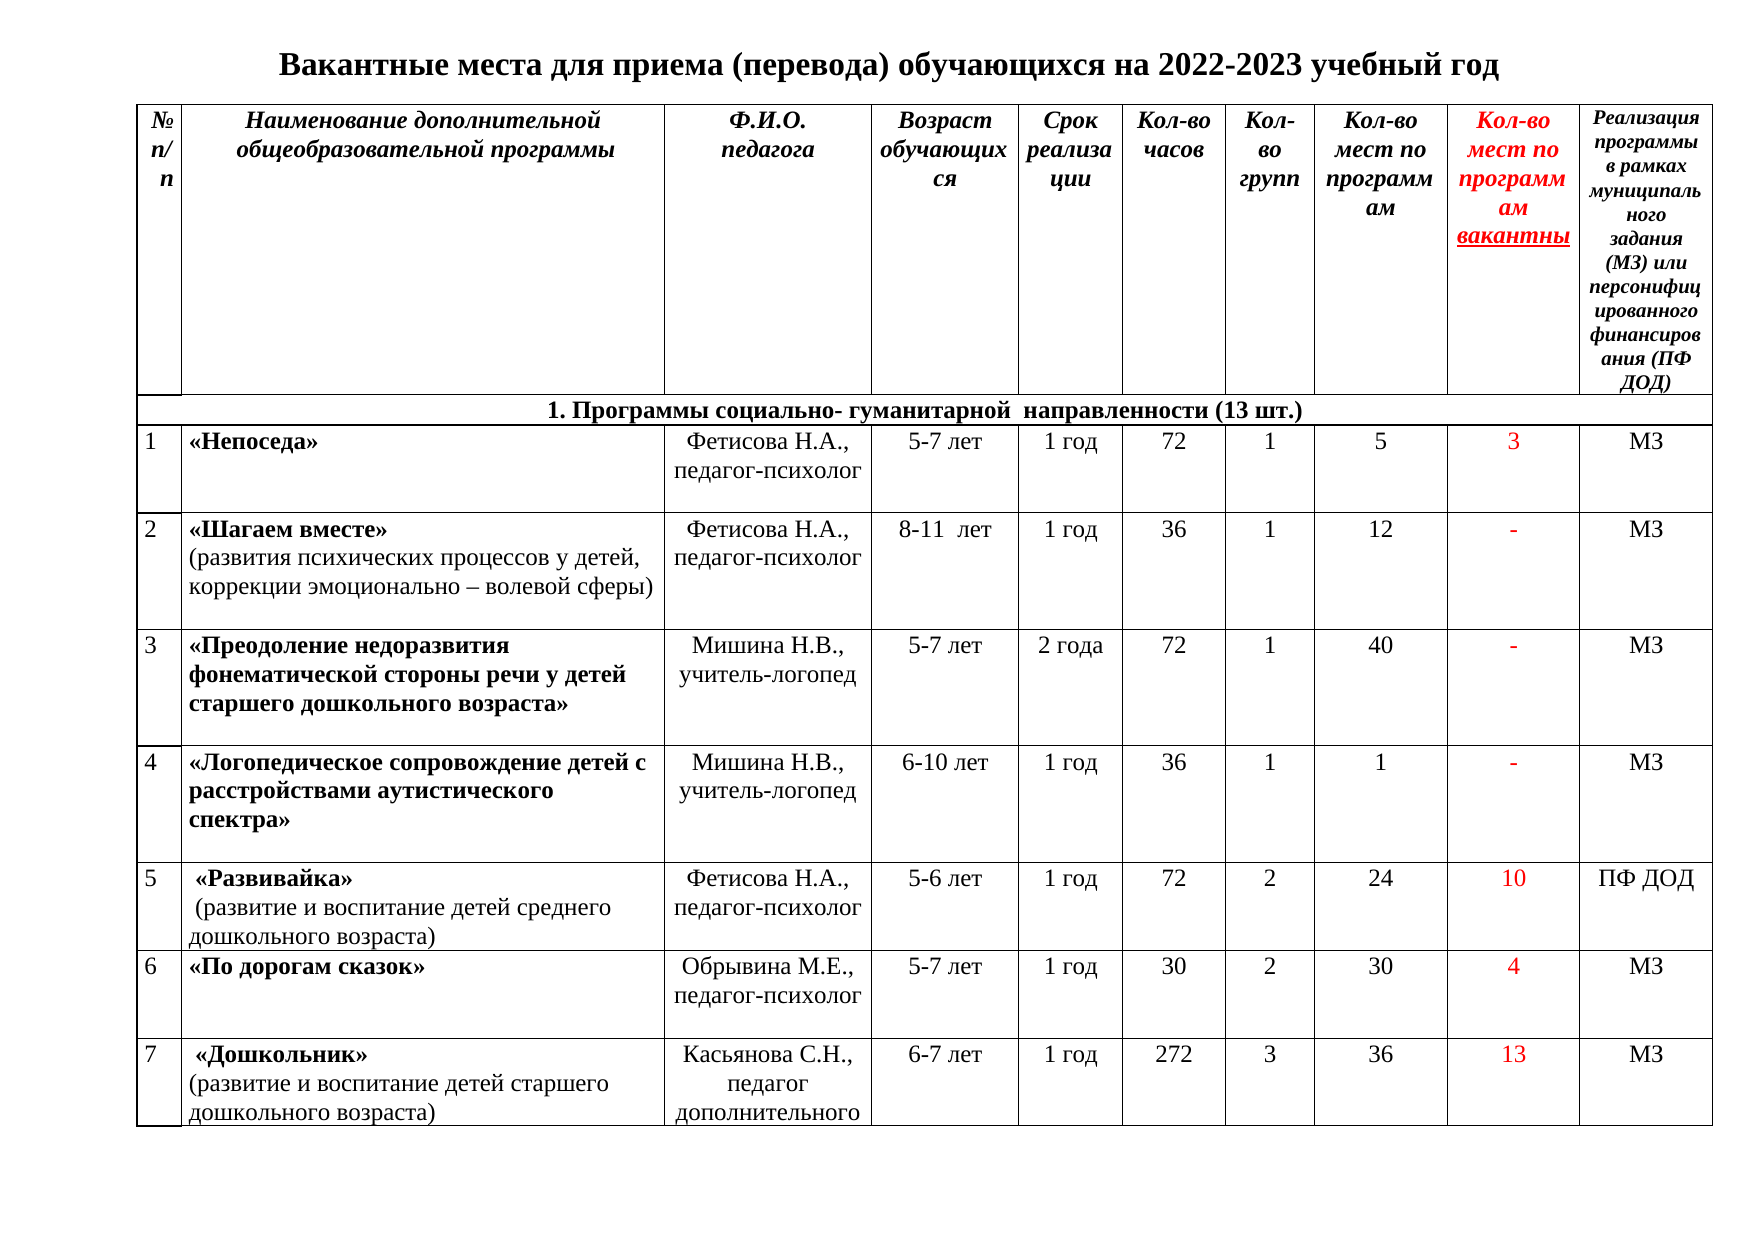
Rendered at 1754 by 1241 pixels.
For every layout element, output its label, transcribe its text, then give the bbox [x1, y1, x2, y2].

table_cell 1 год [1019, 863, 1122, 950]
table_cell - [1448, 746, 1579, 862]
table_cell 6-7 лет [872, 1039, 1018, 1125]
table_cell 2 года [1019, 630, 1122, 745]
table_cell 1 [1226, 513, 1314, 629]
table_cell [665, 1039, 871, 1125]
table_cell 7 [138, 1039, 181, 1125]
table_cell 1 год [1019, 1039, 1122, 1125]
table_cell 6 [138, 951, 181, 1037]
table_cell 1. Программы социально- гуманитарной направленности (13 шт.) [138, 395, 1712, 424]
table_cell 36 [1123, 513, 1225, 629]
table_cell 72 [1123, 630, 1225, 745]
table_cell 30 [1123, 951, 1225, 1037]
table_cell 13 [1448, 1039, 1579, 1125]
table_cell МЗ [1580, 951, 1712, 1037]
table_cell 72 [1123, 863, 1225, 950]
table_cell 1 [1226, 630, 1314, 745]
table_cell ПФ ДОД [1580, 863, 1712, 950]
table_cell 3 [1448, 426, 1579, 512]
table_cell 72 [1123, 426, 1225, 512]
table_cell - [1448, 630, 1579, 745]
table_cell 10 [1448, 863, 1579, 950]
table_cell Обрывина М.Е., педагог-психолог [665, 951, 871, 1037]
table_cell Фетисова Н.А., педагог-психолог [665, 426, 871, 512]
table_cell 272 [1123, 1039, 1225, 1125]
table_cell - [1448, 513, 1579, 629]
table_cell 3 [1226, 1039, 1314, 1125]
table_cell «Шагаем вместе» (развития психических процессов у детей, коррекции эмоционально – волевой сферы) [182, 513, 664, 629]
table_cell 5 [138, 863, 181, 950]
table_cell 24 [1315, 863, 1447, 950]
table_cell 5-7 лет [872, 951, 1018, 1037]
table_cell 1 год [1019, 951, 1122, 1037]
table_cell 5-7 лет [872, 426, 1018, 512]
table_cell 12 [1315, 513, 1447, 629]
table_cell 36 [1315, 1039, 1447, 1125]
table_cell 2 [1226, 951, 1314, 1037]
table_header Кол-во мест по программам вакантны [1448, 105, 1579, 394]
table_cell 1 [1226, 426, 1314, 512]
table_cell 5-6 лет [872, 863, 1018, 950]
table_header Кол-во мест по программам [1315, 105, 1447, 394]
table_header Реализация программы в рамках муниципального задания (МЗ) или персонифицированного финансирования (ПФ ДОД) [1580, 105, 1712, 394]
table_cell МЗ [1580, 426, 1712, 512]
table_cell МЗ [1580, 746, 1712, 862]
table_header Кол-во групп [1226, 105, 1314, 394]
table_cell 4 [1448, 951, 1579, 1037]
table_cell Мишина Н.В., учитель-логопед [665, 630, 871, 745]
table_cell 4 [138, 747, 181, 862]
table_cell 2 [1226, 863, 1314, 950]
table_cell МЗ [1580, 513, 1712, 629]
table_cell 1 [138, 426, 181, 512]
table_cell Фетисова Н.А., педагог-психолог [665, 863, 871, 950]
table_cell «Преодоление недоразвития фонематической стороны речи у детей старшего дошкольного возраста» [182, 630, 664, 745]
table_cell «Логопедическое сопровождение детей с расстройствами аутистического спектра» [182, 746, 664, 862]
table_header Возраст обучающихся [872, 105, 1018, 394]
table_cell МЗ [1580, 630, 1712, 745]
text Вакантные места для приема (перевода) обучающихся на 2022-2023 учебный год [118, 44, 1660, 83]
table_cell Фетисова Н.А., педагог-психолог [665, 513, 871, 629]
table_header Ф.И.О. педагога [665, 105, 871, 394]
table_cell 5-7 лет [872, 630, 1018, 745]
table_cell Мишина Н.В., учитель-логопед [665, 746, 871, 862]
table_cell 6-10 лет [872, 746, 1018, 862]
table_cell 2 [138, 514, 181, 629]
table_cell 36 [1123, 746, 1225, 862]
table_cell 30 [1315, 951, 1447, 1037]
table_cell МЗ [1580, 1039, 1712, 1125]
table_cell 8-11 лет [872, 513, 1018, 629]
table_header Наименование дополнительной общеобразовательной программы [182, 105, 664, 394]
table_header № п/п [138, 105, 181, 394]
table_cell 3 [138, 630, 181, 745]
table_cell «По дорогам сказок» [182, 951, 664, 1037]
table_cell 1 год [1019, 426, 1122, 512]
table_header Срок реализации [1019, 105, 1122, 394]
table_cell «Развивайка» (развитие и воспитание детей среднего дошкольного возраста) [182, 863, 664, 950]
table_cell 5 [1315, 426, 1447, 512]
table_cell 1 год [1019, 746, 1122, 862]
table_cell «Непоседа» [182, 426, 664, 512]
table_cell 40 [1315, 630, 1447, 745]
table_header Кол-во часов [1123, 105, 1225, 394]
table_cell 1 год [1019, 513, 1122, 629]
table_cell 1 [1226, 746, 1314, 862]
table_cell 1 [1315, 746, 1447, 862]
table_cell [182, 1039, 664, 1125]
